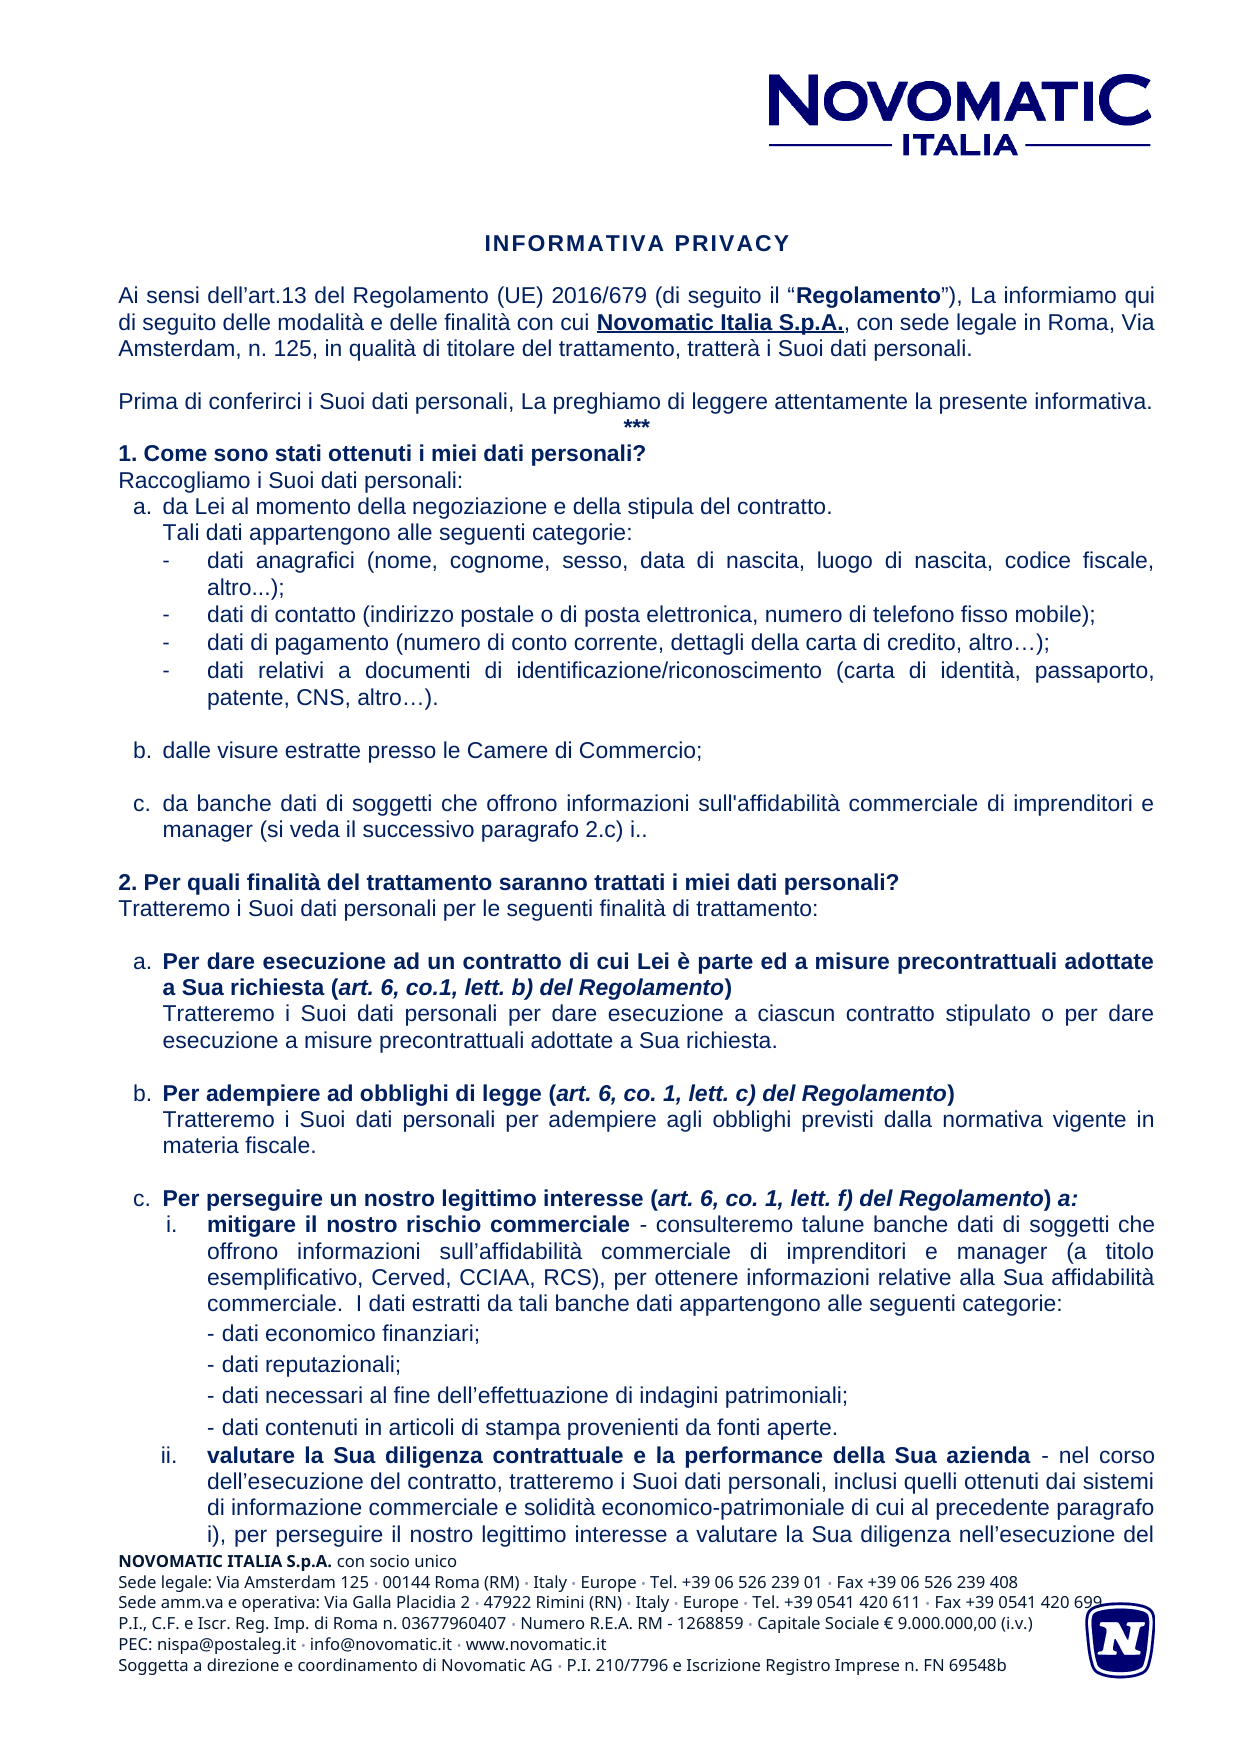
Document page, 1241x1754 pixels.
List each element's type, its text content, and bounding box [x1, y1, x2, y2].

list dati reputazionali; [207, 1348, 1155, 1379]
list da Lei al momento della negoziazione e della stipula del contratto. [133, 493, 1155, 519]
text 1. Come sono stati ottenuti i miei dati personali? [118, 440, 1155, 467]
text INFORMATIVA PRIVACY [118, 229, 1155, 256]
list dati relativi a documenti di identificazione/riconoscimento (carta di identità, passaporto, patente, CNS, altro…). [162, 656, 1155, 711]
text Raccogliamo i Suoi dati personali: [118, 467, 1155, 493]
list Tratteremo i Suoi dati personali per adempiere agli obblighi previsti dalla normativa vigente in materia fiscale. [162, 1106, 1155, 1158]
list dati economico finanziari; [207, 1317, 1155, 1348]
list dalle visure estratte presso le Camere di Commercio; [133, 737, 1155, 763]
list Per adempiere ad obblighi di legge (art. 6, co. 1, lett. c) del Regolamento) [133, 1079, 1155, 1106]
text Tratteremo i Suoi dati personali per le seguenti finalità di trattamento: [118, 895, 1155, 921]
text *** [118, 414, 1155, 440]
list Tratteremo i Suoi dati personali per dare esecuzione a ciascun contratto stipulato o per dare esecuzione a misure precontrattuali adottate a Sua richiesta. [162, 1000, 1155, 1053]
text Prima di conferirci i Suoi dati personali, La preghiamo di leggere attentamente la presente informativa. [118, 388, 1155, 414]
list Per dare esecuzione ad un contratto di cui Lei è parte ed a misure precontrattuali adottate a Sua richiesta (art. 6, co.1, lett. b) del Regolamento) [133, 948, 1155, 1000]
text 2. Per quali finalità del trattamento saranno trattati i miei dati personali? [118, 869, 1155, 895]
list dati necessari al fine dell’effettuazione di indagini patrimoniali; [207, 1379, 1155, 1410]
list mitigare il nostro rischio commerciale - consulteremo talune banche dati di soggetti che offrono informazioni sull’affidabilità commerciale di imprenditori e manager (a titolo esemplificativo, Cerved, CCIAA, RCS), per ottenere informazioni relative alla Sua affidabilità commerciale. I dati estratti da tali banche dati appartengono alle seguenti categorie: [177, 1211, 1155, 1317]
list dati contenuti in articoli di stampa provenienti da fonti aperte. [207, 1410, 1155, 1442]
list Per perseguire un nostro legittimo interesse (art. 6, co. 1, lett. f) del Regolamento) a: [133, 1185, 1155, 1211]
picture [1084, 1602, 1155, 1679]
list dati anagrafici (nome, cognome, sesso, data di nascita, luogo di nascita, codice fiscale, altro...); [162, 546, 1155, 600]
text Ai sensi dell’art.13 del Regolamento (UE) 2016/679 (di seguito il “Regolamento”), La informiamo qui di seguito delle modalità e delle finalità con cui Novomatic Italia S.p.A., con sede legale in Roma, Via Amsterdam, n. 125, in qualità di titolare del trattamento, tratterà i Suoi dati personali. [118, 282, 1155, 361]
list dati di contatto (indirizzo postale o di posta elettronica, numero di telefono fisso mobile); [162, 600, 1155, 628]
list Tali dati appartengono alle seguenti categorie: [162, 519, 1155, 546]
list dati di pagamento (numero di conto corrente, dettagli della carta di credito, altro…); [162, 628, 1155, 656]
picture [768, 73, 1152, 156]
list da banche dati di soggetti che offrono informazioni sull'affidabilità commerciale di imprenditori e manager (si veda il successivo paragrafo 2.c) i.. [133, 789, 1155, 842]
